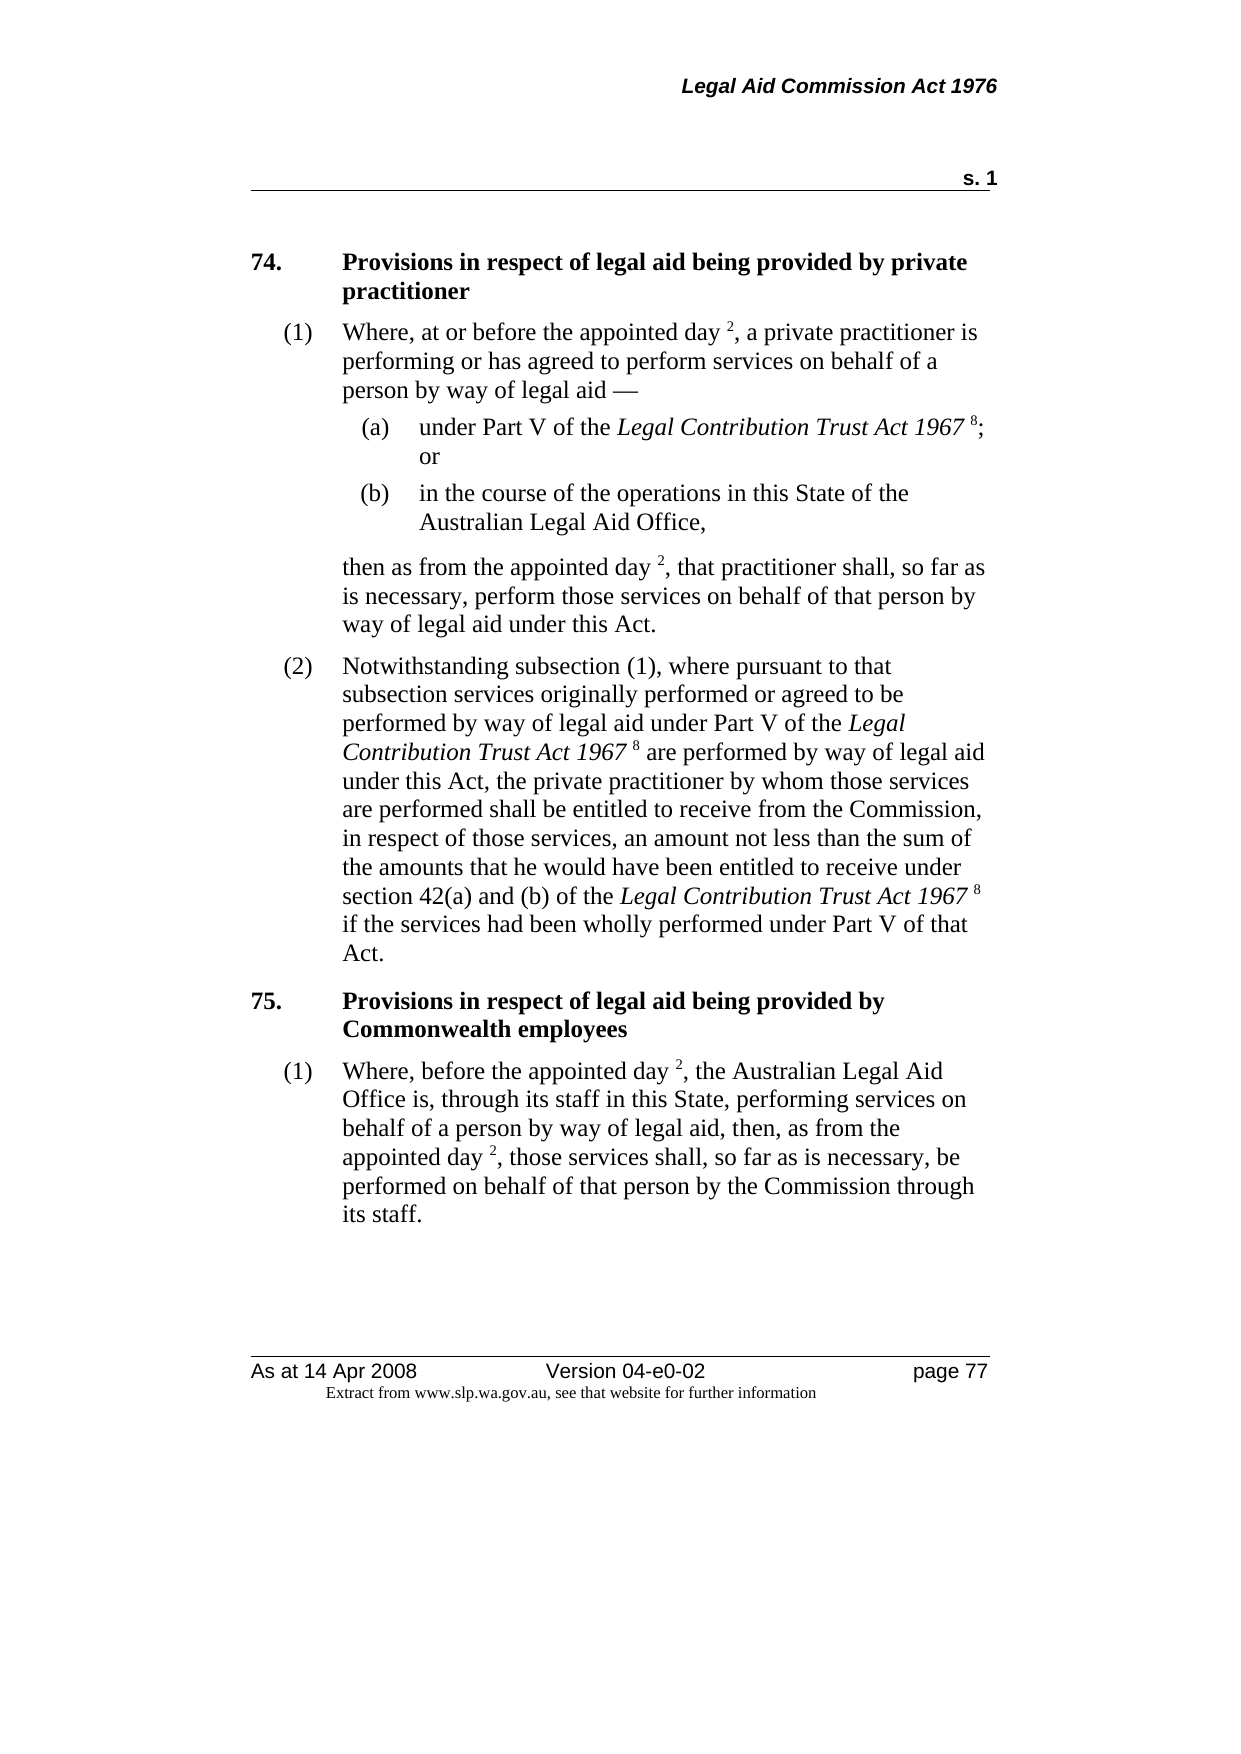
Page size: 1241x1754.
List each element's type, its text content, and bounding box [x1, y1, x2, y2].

text (2) Notwithstanding subsection (1), where pursuant to that subsection services originally performed or agreed to be performed by way of legal aid under Part V of the Legal Contribution Trust Act 1967 8 are performed by way of legal aid under this Act, the private practitioner by whom those services are performed shall be entitled to receive from the Commission, in respect of those services, an amount not less than the sum of the amounts that he would have been entitled to receive under section 42(a) and (b) of the Legal Contribution Trust Act 1967 8 if the services had been wholly performed under Part V of that Act. [251, 651, 990, 967]
text (1) Where, at or before the appointed day 2, a private practitioner is performing or has agreed to perform services on behalf of a person by way of legal aid — [251, 317, 990, 404]
subtitle 74. Provisions in respect of legal aid being provided by private practitioner [251, 247, 990, 305]
text then as from the appointed day 2, that practitioner shall, so far as is necessary, perform those services on behalf of that person by way of legal aid under this Act. [251, 552, 990, 638]
subtitle 75. Provisions in respect of legal aid being provided by Commonwealth employees [251, 986, 990, 1043]
text (b) in the course of the operations in this State of the Australian Legal Aid Office, [251, 478, 990, 535]
text (a) under Part V of the Legal Contribution Trust Act 1967 8; or [251, 412, 990, 469]
text (1) Where, before the appointed day 2, the Australian Legal Aid Office is, through its staff in this State, performing services on behalf of a person by way of legal aid, then, as from the appointed day 2, those services shall, so far as is necessary, be performed on behalf of that person by the Commission through its staff. [251, 1056, 990, 1228]
